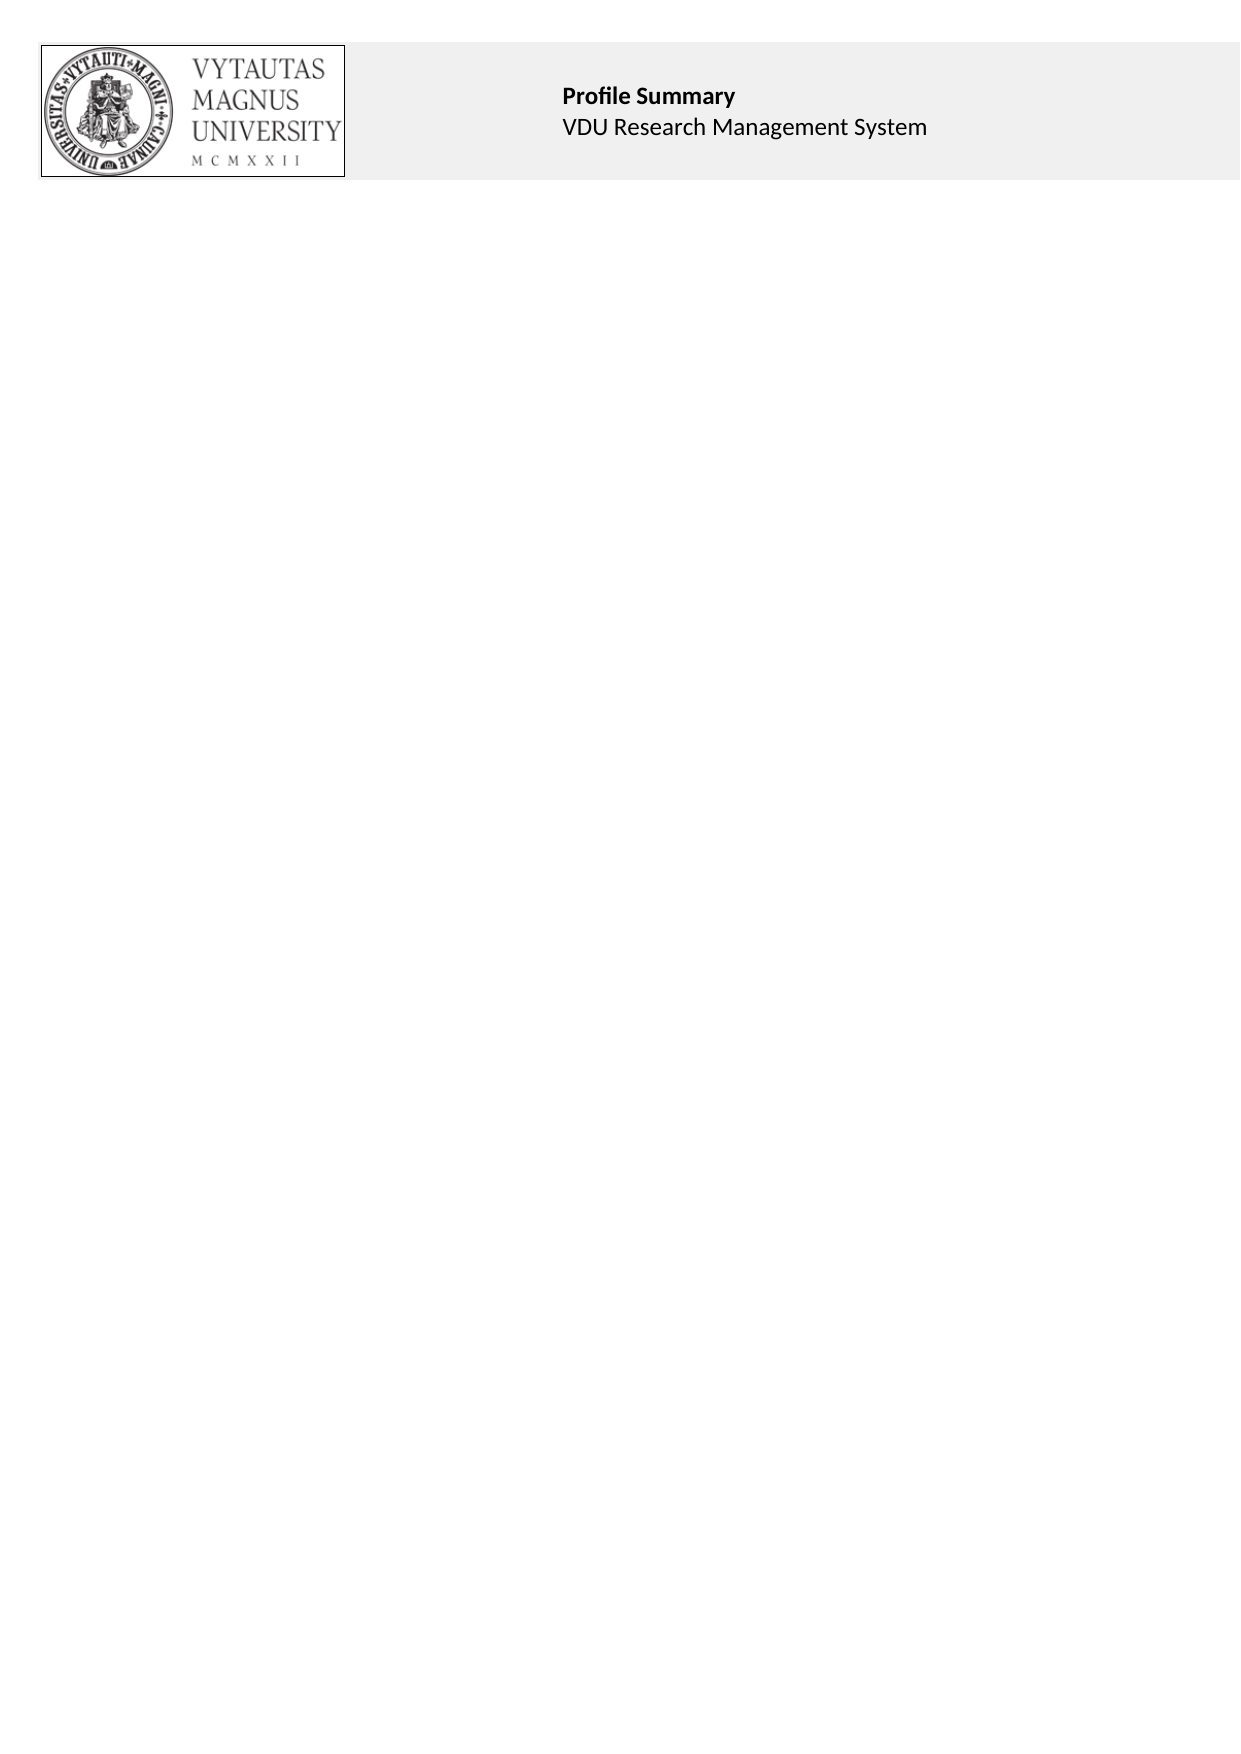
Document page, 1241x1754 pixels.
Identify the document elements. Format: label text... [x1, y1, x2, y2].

picture [42, 46, 344, 176]
table_header [38, 42, 559, 180]
table_header Profile Summary VDU Research Management System https://www.vdu.lt/cris/cris/rp/rp01214 [559, 42, 1240, 180]
